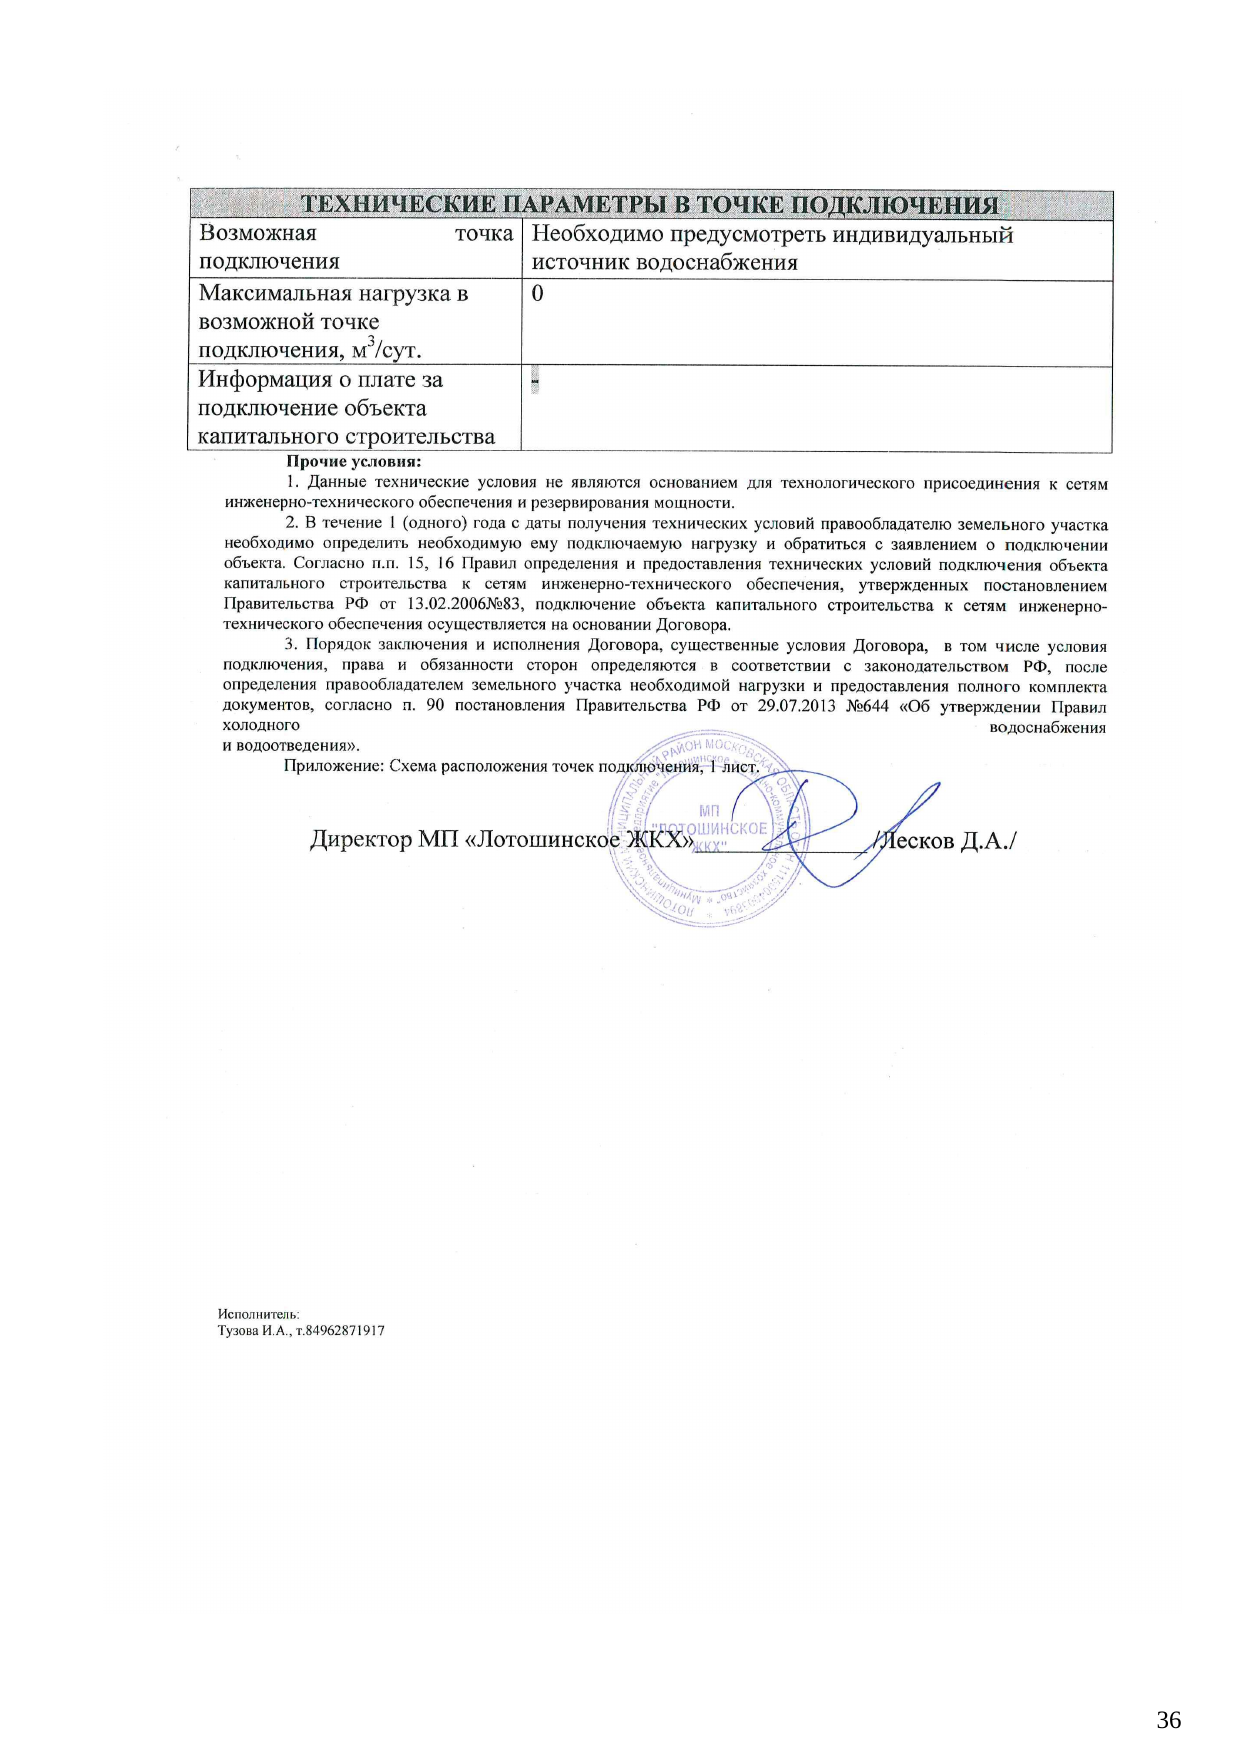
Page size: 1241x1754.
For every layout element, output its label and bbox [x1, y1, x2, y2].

picture [103, 88, 1182, 1614]
